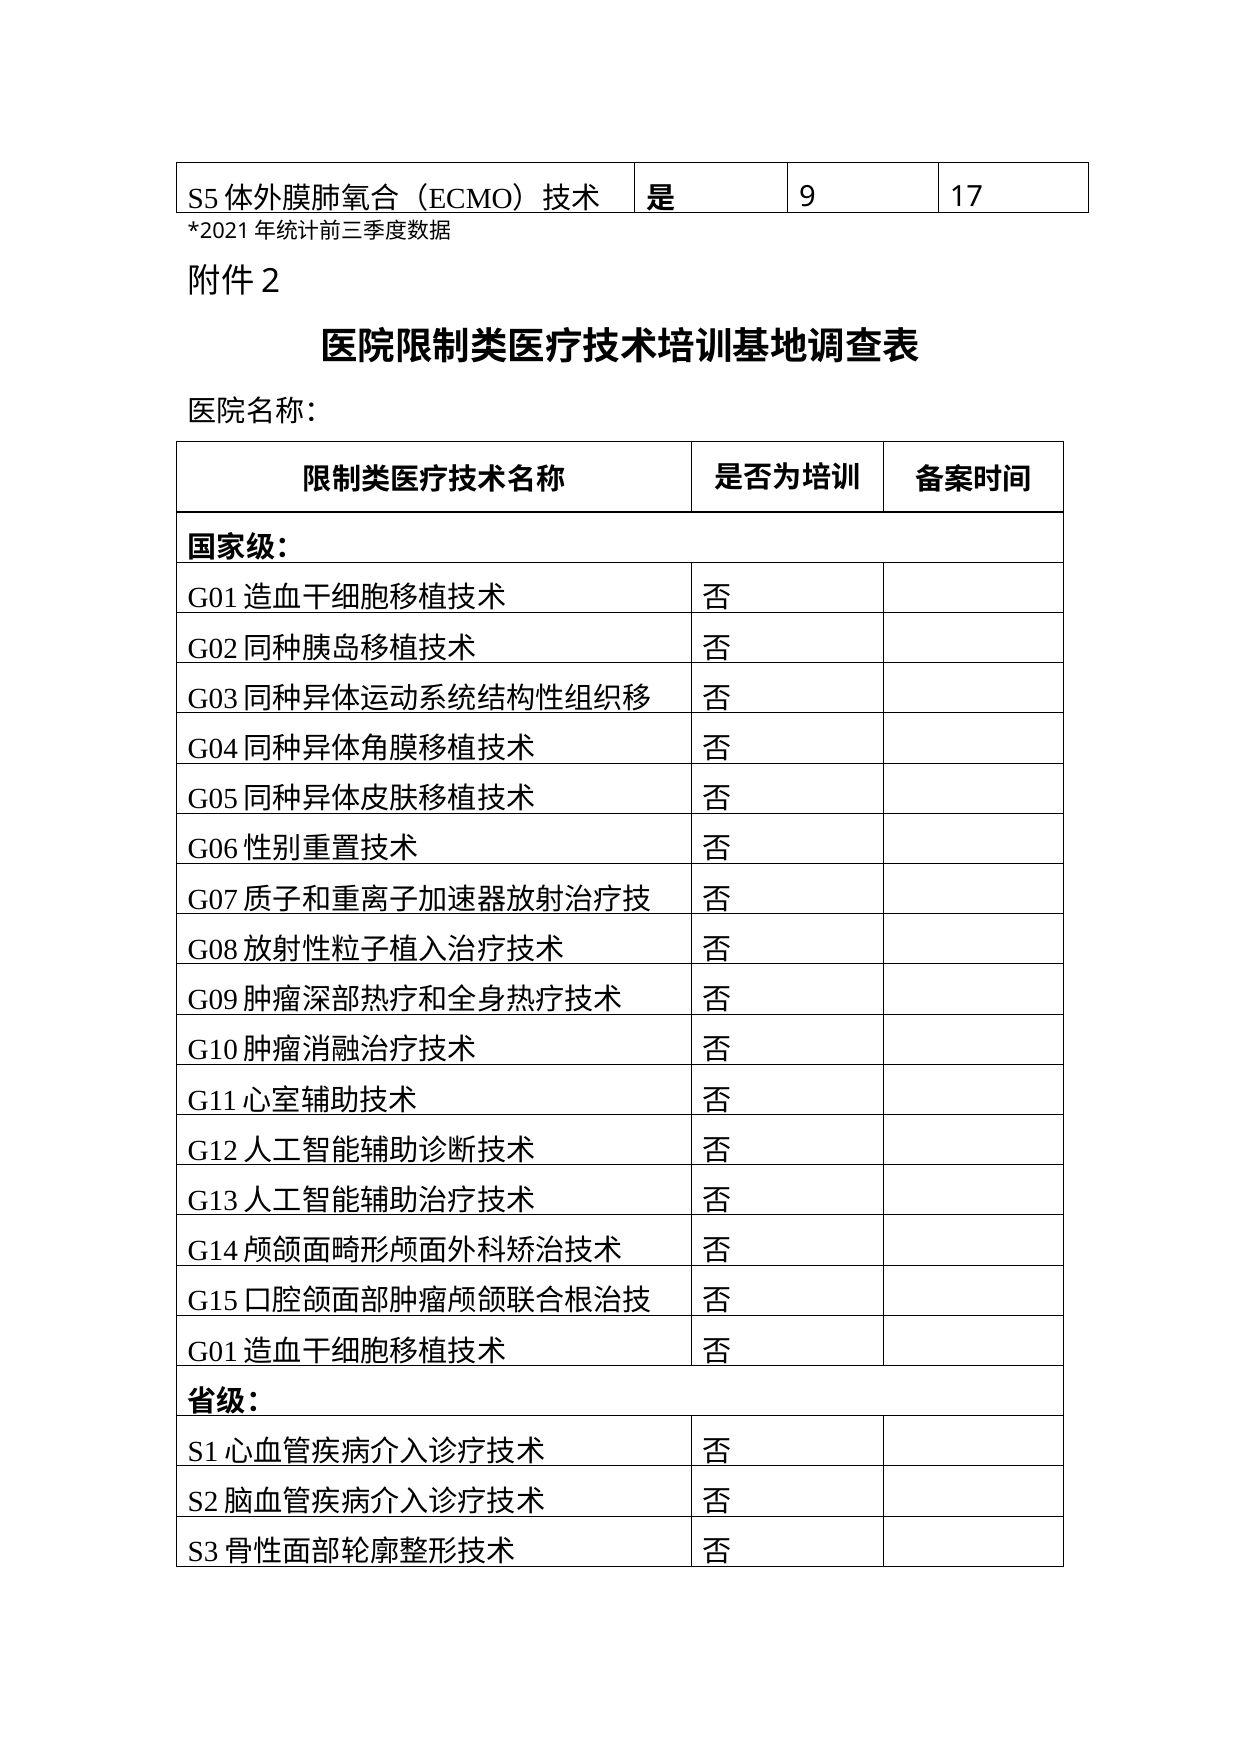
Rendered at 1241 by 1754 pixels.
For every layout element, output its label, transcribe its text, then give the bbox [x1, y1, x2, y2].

table_cell [884, 613, 1063, 662]
list 医院限制类医疗技术培训基地调查表 [187, 311, 1053, 376]
table_cell [884, 663, 1063, 712]
text *2021年统计前三季度数据 [187, 213, 1053, 246]
table_cell [884, 964, 1063, 1013]
table_cell 否 [692, 1266, 883, 1315]
table_cell G13人工智能辅助治疗技术 [177, 1165, 691, 1214]
table_cell G05同种异体皮肤移植技术 [177, 764, 691, 813]
table_cell G03同种异体运动系统结构性组织移植技术 [177, 663, 691, 712]
table_cell 否 [692, 964, 883, 1013]
table_cell 否 [692, 1416, 883, 1465]
table_cell 否 [692, 1466, 883, 1516]
table_cell 否 [692, 713, 883, 762]
table_cell [884, 914, 1063, 963]
table_cell 否 [692, 1065, 883, 1114]
table_cell 否 [692, 814, 883, 863]
table_cell [884, 1015, 1063, 1064]
table_cell 否 [692, 1165, 883, 1214]
table_cell 国家级： [177, 513, 1063, 562]
table_cell [884, 1115, 1063, 1164]
table_cell 否 [692, 1215, 883, 1264]
table_cell G09肿瘤深部热疗和全身热疗技术 [177, 964, 691, 1013]
table_cell G01造血干细胞移植技术 [177, 1316, 691, 1365]
table_cell 否 [692, 663, 883, 712]
table_cell [884, 1215, 1063, 1264]
table_cell S2脑血管疾病介入诊疗技术 [177, 1466, 691, 1516]
table_cell [884, 563, 1063, 612]
table_cell S1心血管疾病介入诊疗技术 [177, 1416, 691, 1465]
table_cell 否 [692, 1517, 883, 1566]
table_cell G01造血干细胞移植技术 [177, 563, 691, 612]
table_cell 否 [692, 563, 883, 612]
list 附件2 [187, 246, 1053, 311]
table_cell G14颅颌面畸形颅面外科矫治技术 [177, 1215, 691, 1264]
table_cell [884, 1266, 1063, 1315]
table_cell G06性别重置技术 [177, 814, 691, 863]
table_cell G15口腔颌面部肿瘤颅颌联合根治技术 [177, 1266, 691, 1315]
table_cell S3骨性面部轮廓整形技术 [177, 1517, 691, 1566]
table_cell G08放射性粒子植入治疗技术 [177, 914, 691, 963]
table_cell [884, 1416, 1063, 1465]
table_cell 省级： [177, 1366, 1063, 1415]
table_cell G02同种胰岛移植技术 [177, 613, 691, 662]
table_cell [884, 1517, 1063, 1566]
table_cell 是 [635, 163, 787, 212]
table_cell 否 [692, 864, 883, 913]
table_cell S5体外膜肺氧合（ECMO）技术 [177, 163, 634, 212]
table_cell G10肿瘤消融治疗技术 [177, 1015, 691, 1064]
table_cell 否 [692, 914, 883, 963]
table_cell [884, 1466, 1063, 1516]
table_cell G07质子和重离子加速器放射治疗技术 [177, 864, 691, 913]
table_cell [884, 1165, 1063, 1214]
table_cell G12人工智能辅助诊断技术 [177, 1115, 691, 1164]
table_cell [884, 864, 1063, 913]
table_cell [884, 1316, 1063, 1365]
table_header 限制类医疗技术名称 [177, 442, 691, 511]
table_cell 否 [692, 764, 883, 813]
table_cell G04同种异体角膜移植技术 [177, 713, 691, 762]
table_cell 9 [788, 163, 938, 212]
table_cell 否 [692, 1316, 883, 1365]
table_cell [884, 814, 1063, 863]
table_cell 否 [692, 1115, 883, 1164]
table_header 是否为培训 基地 [692, 442, 883, 511]
table_cell [884, 764, 1063, 813]
table_cell G11心室辅助技术 [177, 1065, 691, 1114]
list 医院名称： [187, 376, 1053, 441]
table_cell [884, 713, 1063, 762]
table_cell 17 [939, 163, 1088, 212]
table_cell 否 [692, 1015, 883, 1064]
table_header 备案时间 [884, 442, 1063, 511]
table_cell 否 [692, 613, 883, 662]
table_cell [884, 1065, 1063, 1114]
